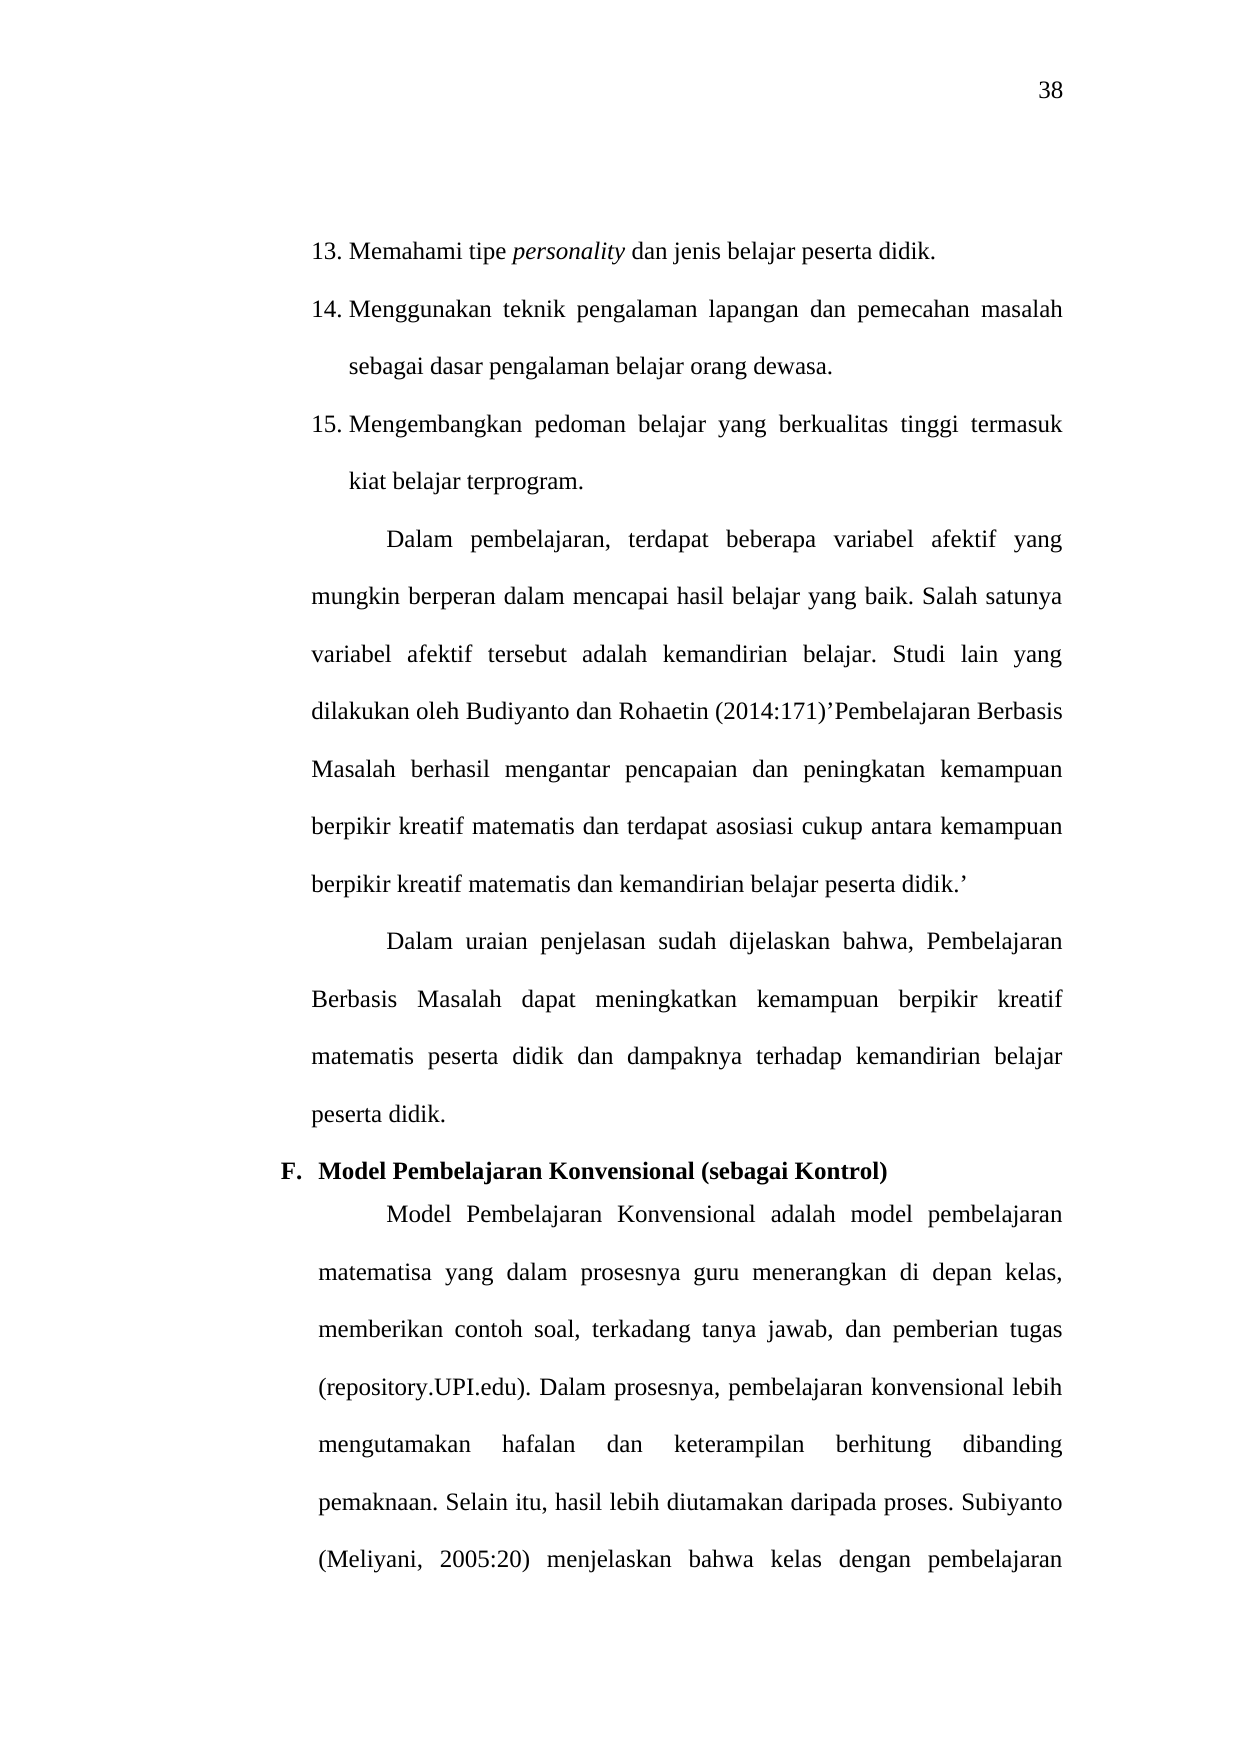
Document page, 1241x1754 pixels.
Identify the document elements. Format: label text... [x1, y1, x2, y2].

text Dalam uraian penjelasan sudah dijelaskan bahwa, Pembelajaran Berbasis Masalah dapat meningkatkan kemampuan berpikir kreatif matematis peserta didik dan dampaknya terhadap kemandirian belajar peserta didik. [311, 926, 1063, 1127]
list Memahami tipe personality dan jenis belajar peserta didik. [311, 236, 1063, 265]
text Dalam pembelajaran, terdapat beberapa variabel afektif yang mungkin berperan dalam mencapai hasil belajar yang baik. Salah satunya variabel afektif tersebut adalah kemandirian belajar. Studi lain yang dilakukan oleh Budiyanto dan Rohaetin (2014:171)’Pembelajaran Berbasis Masalah berhasil mengantar pencapaian dan peningkatan kemampuan berpikir kreatif matematis dan terdapat asosiasi cukup antara kemampuan berpikir kreatif matematis dan kemandirian belajar peserta didik.’ [311, 524, 1063, 897]
list Mengembangkan pedoman belajar yang berkualitas tinggi termasuk kiat belajar terprogram. [311, 409, 1063, 495]
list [318, 1199, 1063, 1573]
list Model Pembelajaran Konvensional (sebagai Kontrol) [281, 1156, 1063, 1185]
list Menggunakan teknik pengalaman lapangan dan pemecahan masalah sebagai dasar pengalaman belajar orang dewasa. [311, 294, 1063, 380]
